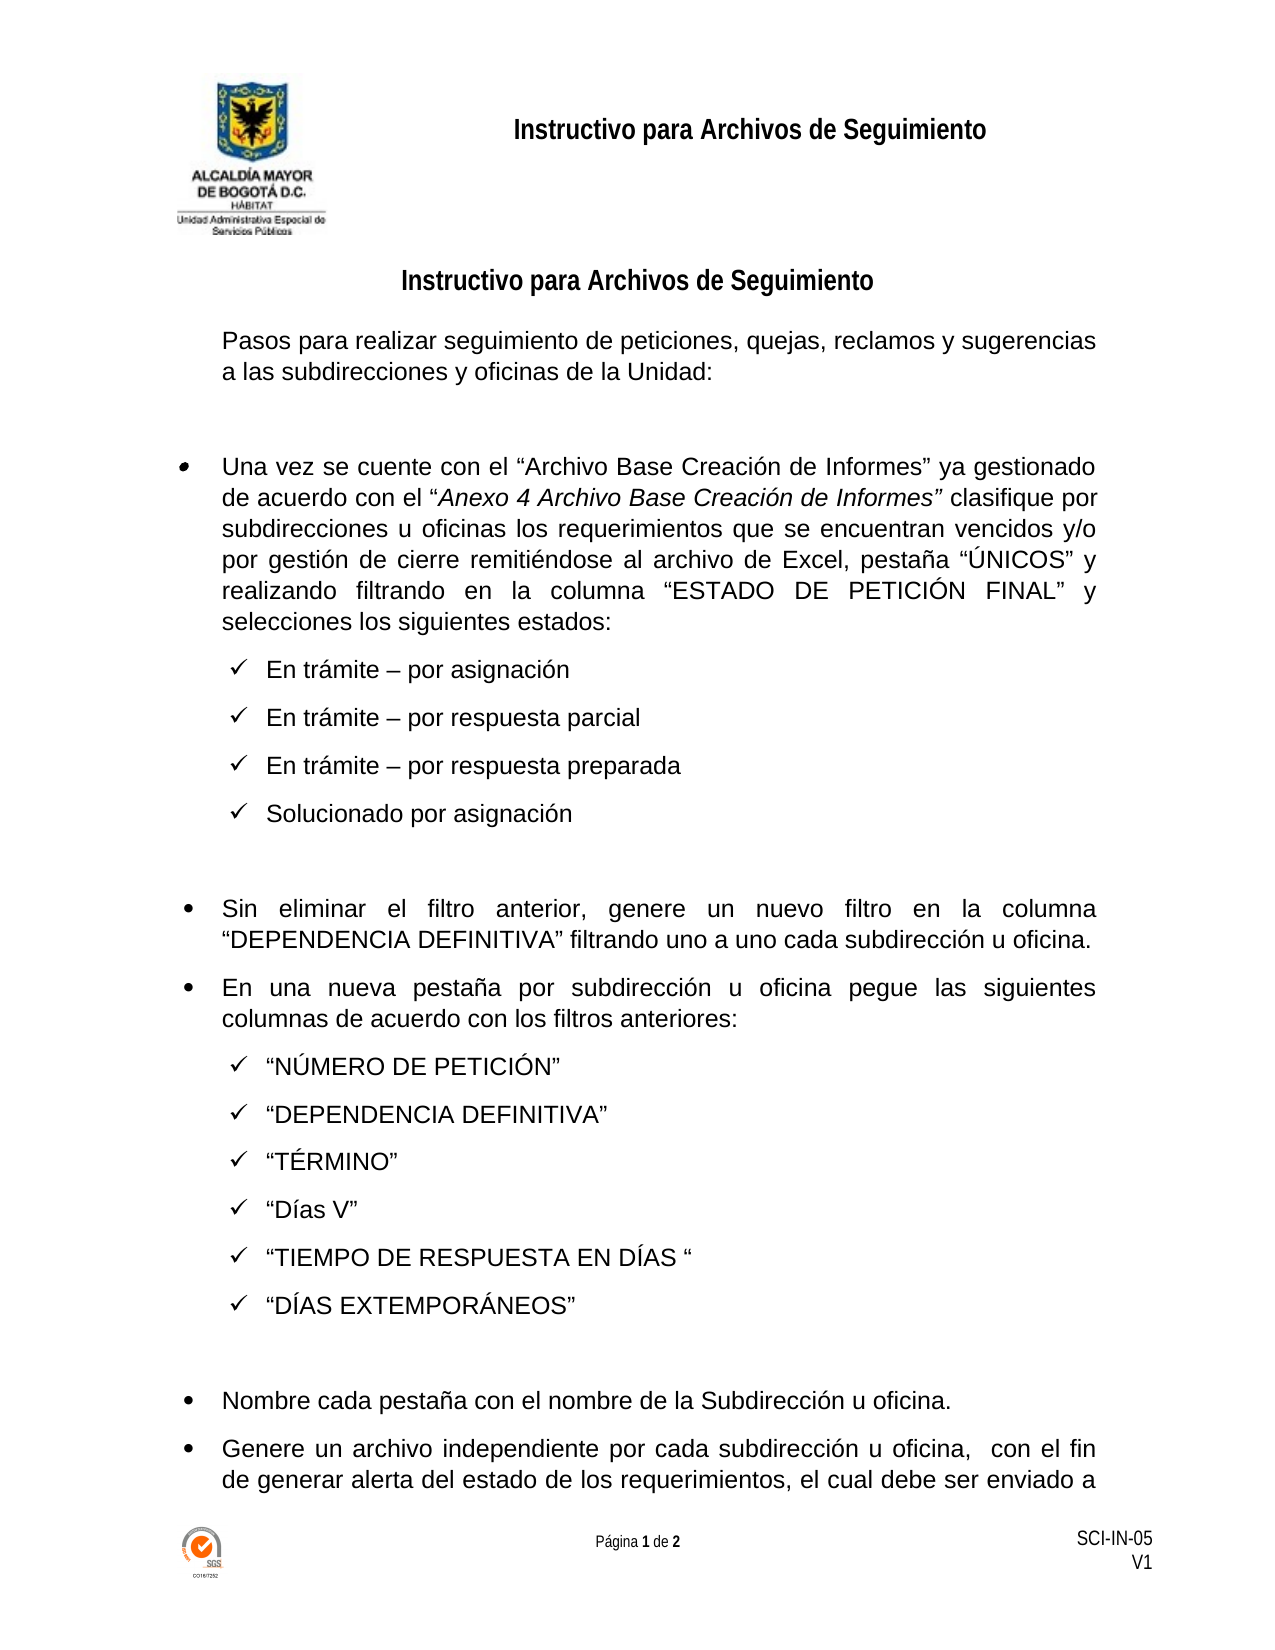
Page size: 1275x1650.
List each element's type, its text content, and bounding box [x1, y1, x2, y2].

list En trámite – por respuesta parcial [228, 703, 1098, 732]
list “DEPENDENCIA DEFINITIVA” [228, 1099, 1098, 1128]
list “TÉRMINO” [228, 1147, 1098, 1176]
list “NÚMERO DE PETICIÓN” [228, 1052, 1098, 1081]
list Solucionado por asignación [228, 798, 1098, 827]
list “DÍAS EXTEMPORÁNEOS” [228, 1291, 1098, 1320]
list Sin eliminar el filtro anterior, genere un nuevo filtro en la columna “DEPENDENCIA DEFINITIVA” filtrando uno a uno cada subdirección u oficina. [184, 894, 1098, 954]
picture [177, 1525, 228, 1579]
list “TIEMPO DE RESPUESTA EN DÍAS “ [228, 1243, 1098, 1272]
list Nombre cada pestaña con el nombre de la Subdirección u oficina. [184, 1386, 1098, 1415]
list En trámite – por asignación [228, 655, 1098, 684]
list En trámite – por respuesta preparada [228, 751, 1098, 779]
picture [177, 73, 334, 235]
list Una vez se cuente con el “Archivo Base Creación de Informes” ya gestionado de acuerdo con el “Anexo 4 Archivo Base Creación de Informes” clasifique por subdirecciones u oficinas los requerimientos que se encuentran vencidos y/o por gestión de cierre remitiéndose al archivo de Excel, pestaña “ÚNICOS” y realizando filtrando en la columna “ESTADO DE PETICIÓN FINAL” y selecciones los siguientes estados: [177, 452, 1098, 636]
text Pasos para realizar seguimiento de peticiones, quejas, reclamos y sugerencias a las subdirecciones y oficinas de la Unidad: [222, 326, 1098, 385]
list En una nueva pestaña por subdirección u oficina pegue las siguientes columnas de acuerdo con los filtros anteriores: [184, 973, 1098, 1033]
text Instructivo para Archivos de Seguimiento [177, 263, 1098, 297]
list “Días V” [228, 1195, 1098, 1224]
